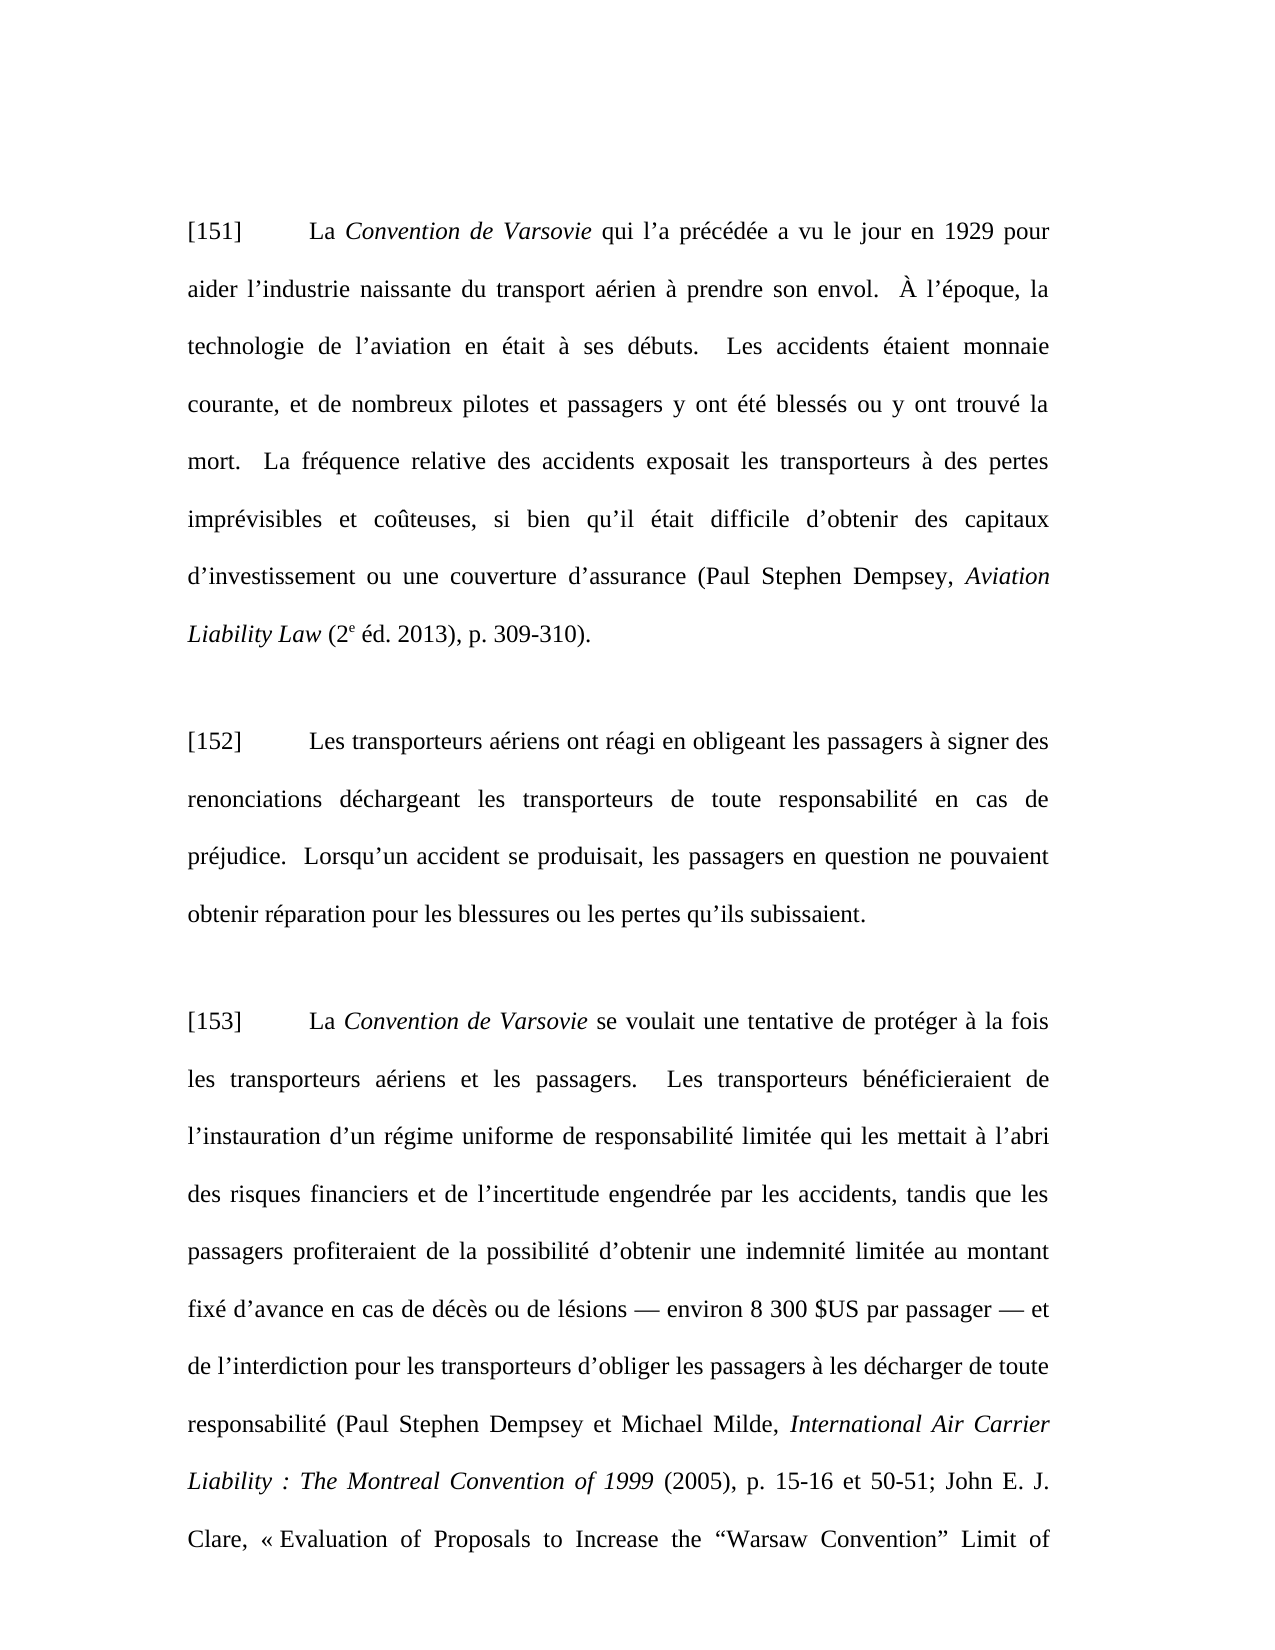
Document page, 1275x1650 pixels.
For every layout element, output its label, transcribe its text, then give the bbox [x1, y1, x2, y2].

text Les transporteurs aériens ont réagi en obligeant les passagers à signer des renonciations déchargeant les transporteurs de toute responsabilité en cas de préjudice. Lorsqu’un accident se produisait, les passagers en question ne pouvaient obtenir réparation pour les blessures ou les pertes qu’ils subissaient. [187, 726, 1050, 928]
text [187, 1006, 1050, 1553]
text La Convention de Varsovie qui l’a précédée a vu le jour en 1929 pour aider l’industrie naissante du transport aérien à prendre son envol. À l’époque, la technologie de l’aviation en était à ses débuts. Les accidents étaient monnaie courante, et de nombreux pilotes et passagers y ont été blessés ou y ont trouvé la mort. La fréquence relative des accidents exposait les transporteurs à des pertes imprévisibles et coûteuses, si bien qu’il était difficile d’obtenir des capitaux d’investissement ou une couverture d’assurance (Paul Stephen Dempsey, Aviation Liability Law (2e éd. 2013), p. 309-310). [187, 216, 1050, 648]
